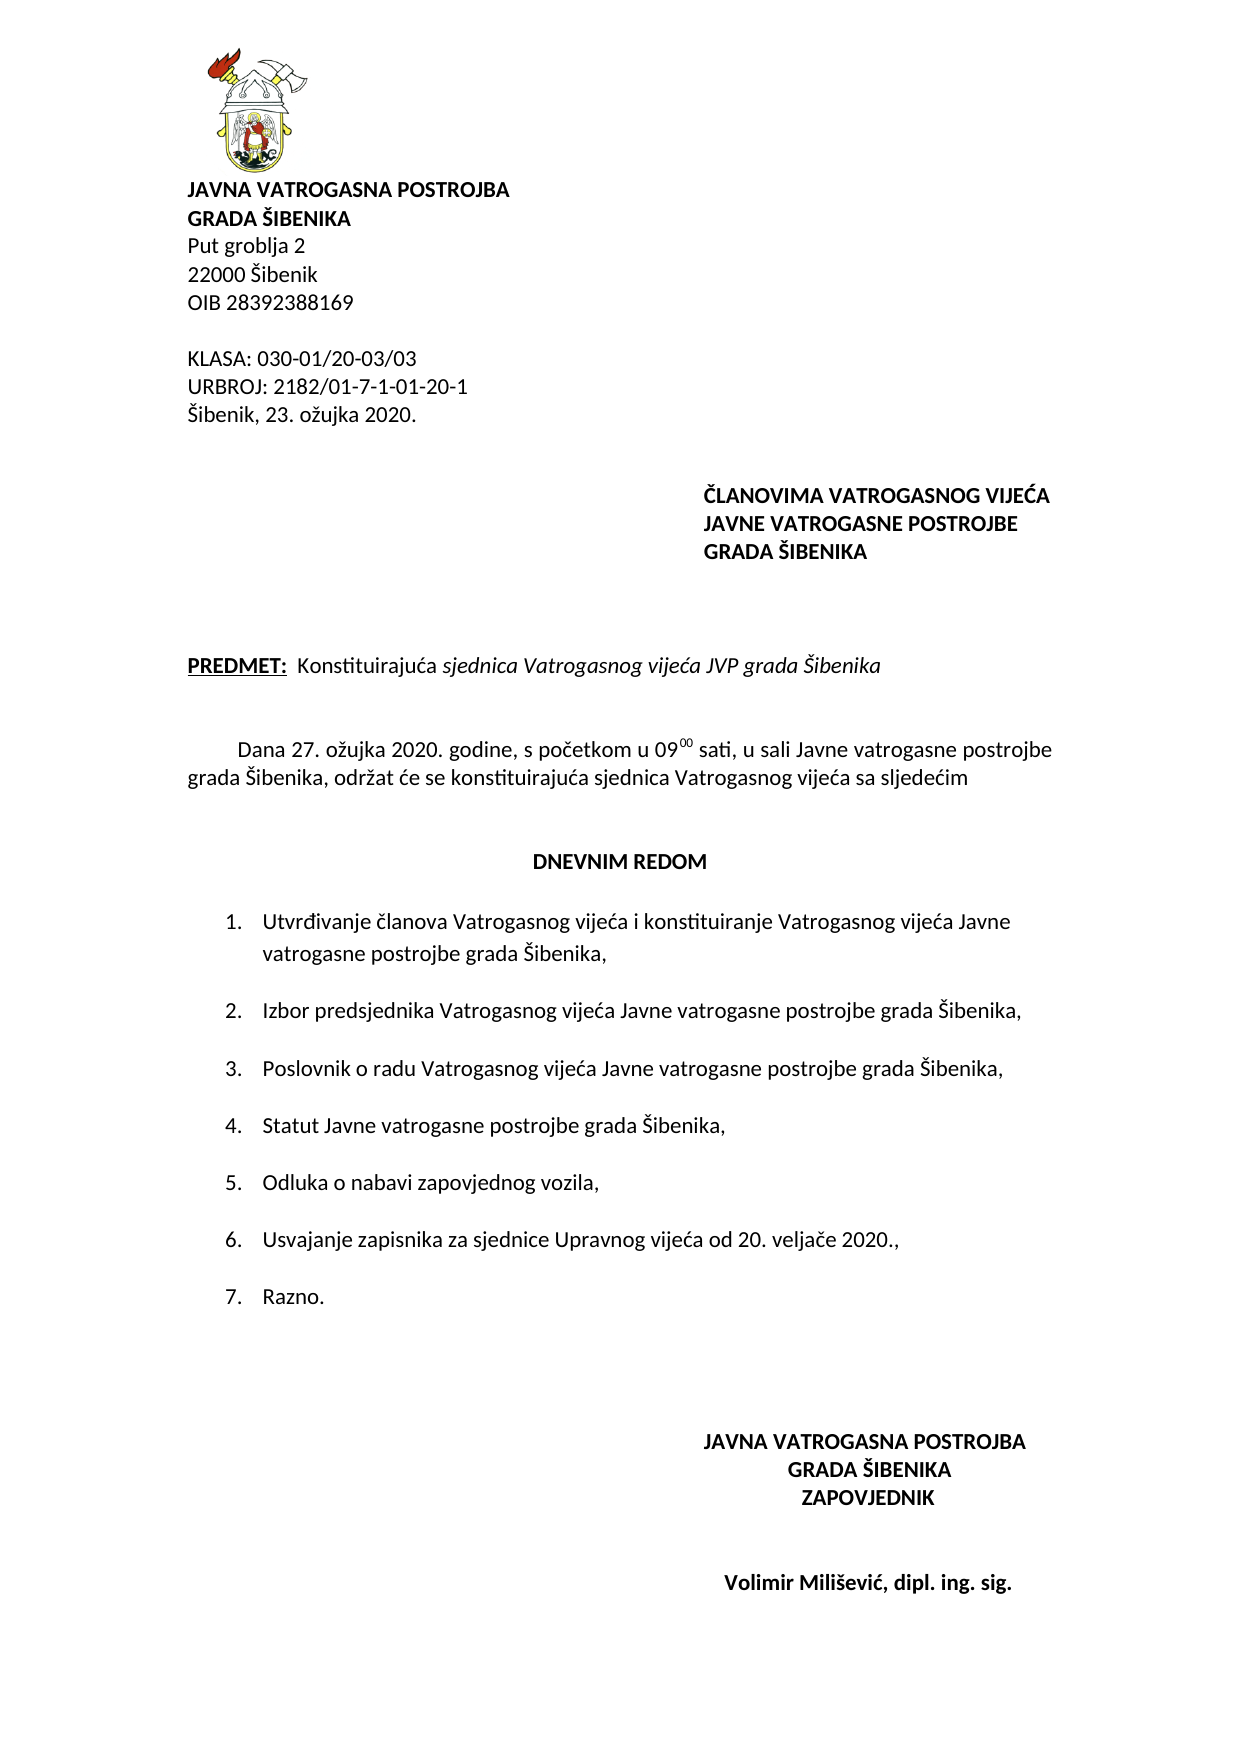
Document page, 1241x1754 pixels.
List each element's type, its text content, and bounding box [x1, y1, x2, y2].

text Šibenik, 23. ožujka 2020. [187, 400, 1053, 428]
text JAVNE VATROGASNE POSTROJBE [187, 509, 1053, 537]
text GRADA ŠIBENIKA [777, 1455, 1053, 1483]
picture [203, 44, 311, 176]
text GRADA ŠIBENIKA [187, 537, 1053, 565]
text JAVNA VATROGASNA POSTROJBA [187, 176, 1053, 204]
list Usvajanje zapisnika za sjednice Upravnog vijeća od 20. veljače 2020., [225, 1225, 1053, 1253]
text DNEVNIM REDOM [187, 847, 1053, 875]
text Dana 27. ožujka 2020. godine, s početkom u 0900 sati, u sali Javne vatrogasne postrojbe grada Šibenika, održat će se konstituirajuća sjednica Vatrogasnog vijeća sa sljedećim [187, 735, 1053, 791]
list Razno. [225, 1282, 1053, 1311]
text Volimir Milišević, dipl. ing. sig. [704, 1568, 1053, 1596]
list Utvrđivanje članova Vatrogasnog vijeća i konstituiranje Vatrogasnog vijeća Javne vatrogasne postrojbe grada Šibenika, [225, 907, 1053, 967]
text PREDMET: Konstituirajuća sjednica Vatrogasnog vijeća JVP grada Šibenika [187, 651, 1053, 679]
text OIB 28392388169 [187, 288, 1053, 316]
text GRADA ŠIBENIKA [187, 204, 1053, 232]
text URBROJ: 2182/01-7-1-01-20-1 [187, 372, 1053, 400]
text JAVNA VATROGASNA POSTROJBA [704, 1427, 1053, 1455]
list Odluka o nabavi zapovjednog vozila, [225, 1168, 1053, 1196]
text ČLANOVIMA VATROGASNOG VIJEĆA [187, 481, 1053, 509]
list Poslovnik o radu Vatrogasnog vijeća Javne vatrogasne postrojbe grada Šibenika, [225, 1054, 1053, 1082]
text ZAPOVJEDNIK [704, 1483, 1053, 1511]
text 22000 Šibenik [187, 260, 1053, 288]
text Put groblja 2 [187, 232, 1053, 260]
text KLASA: 030-01/20-03/03 [187, 344, 1053, 372]
list Statut Javne vatrogasne postrojbe grada Šibenika, [225, 1111, 1053, 1139]
list Izbor predsjednika Vatrogasnog vijeća Javne vatrogasne postrojbe grada Šibenika, [225, 997, 1053, 1024]
